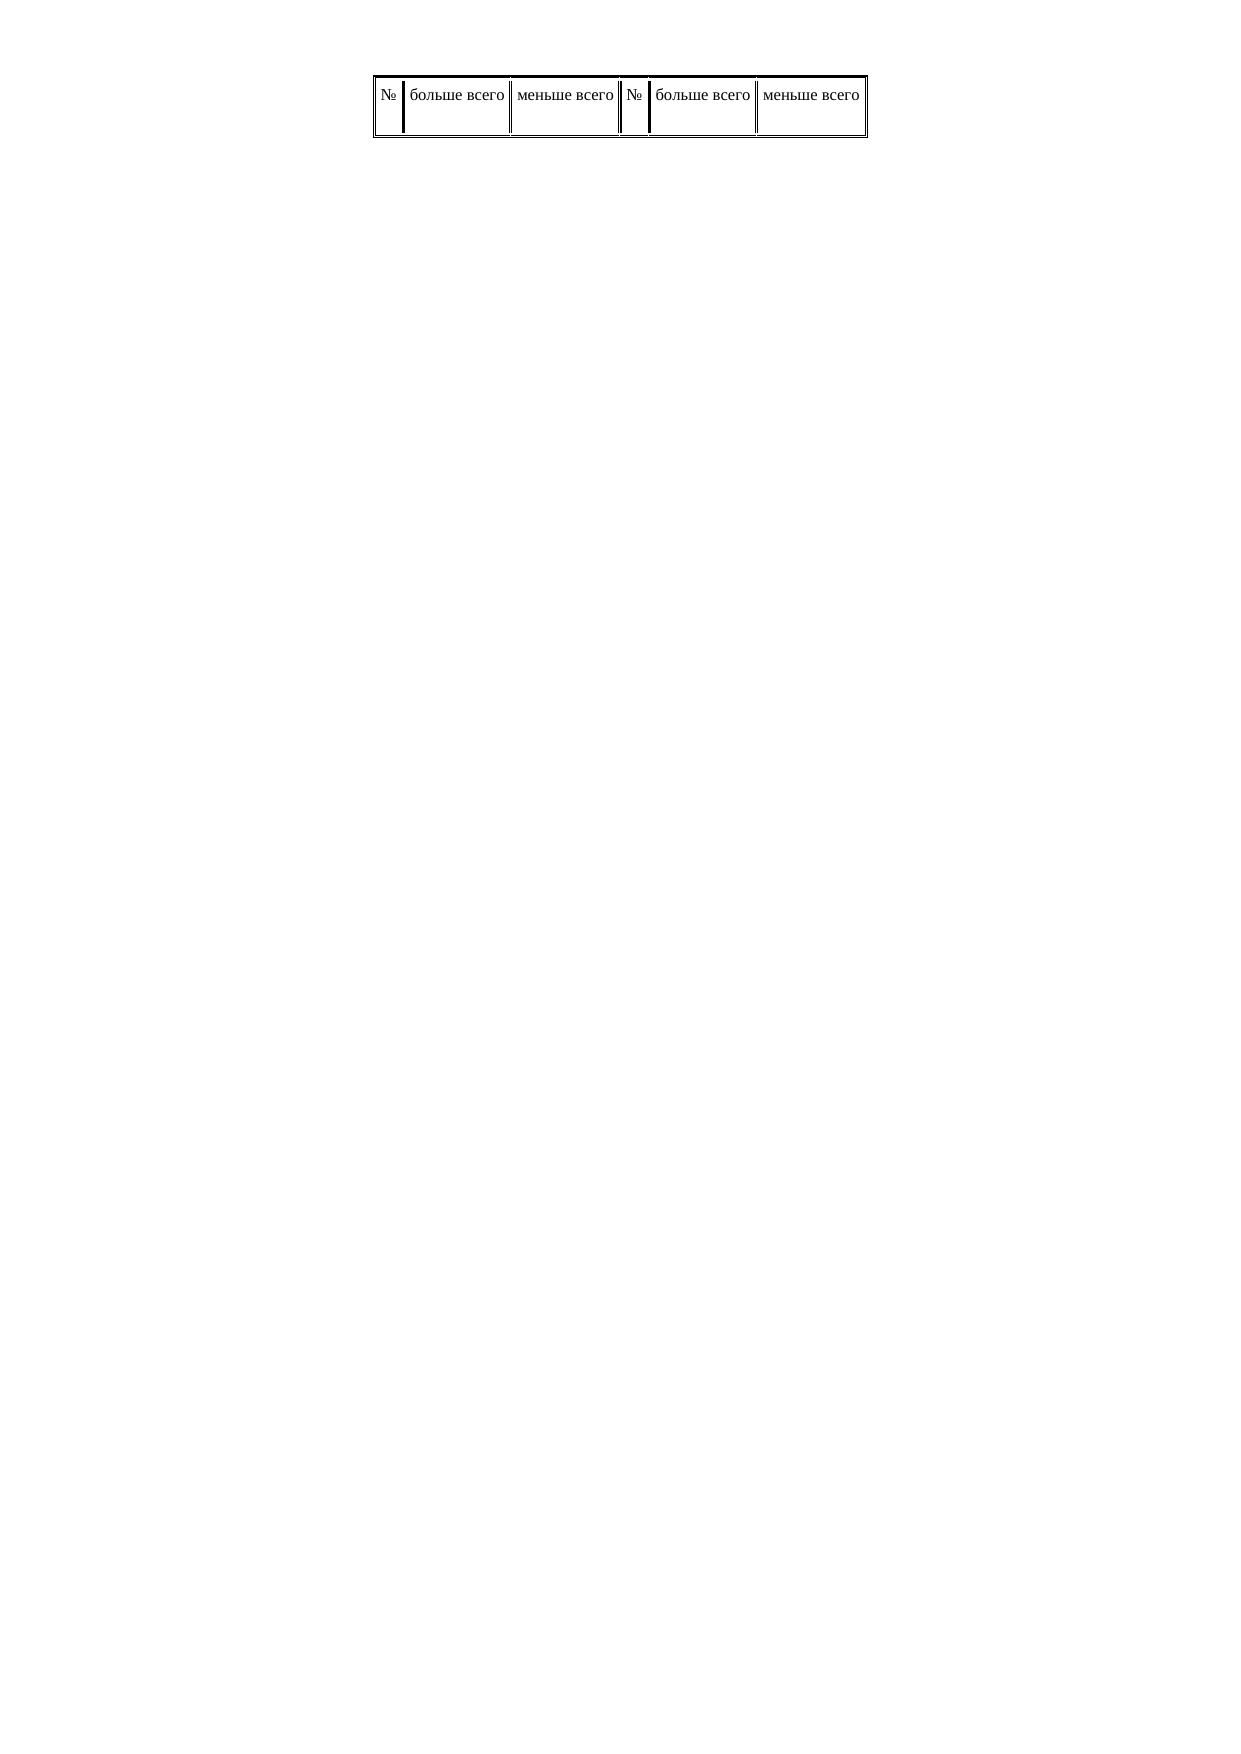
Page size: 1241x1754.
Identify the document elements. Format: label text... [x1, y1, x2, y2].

table_header больше всего [403, 78, 511, 134]
table_header № [620, 77, 649, 134]
table_header меньше всего [757, 78, 865, 134]
table_header больше всего [649, 78, 757, 134]
table_header меньше всего [511, 77, 620, 134]
table_header № [376, 78, 403, 134]
